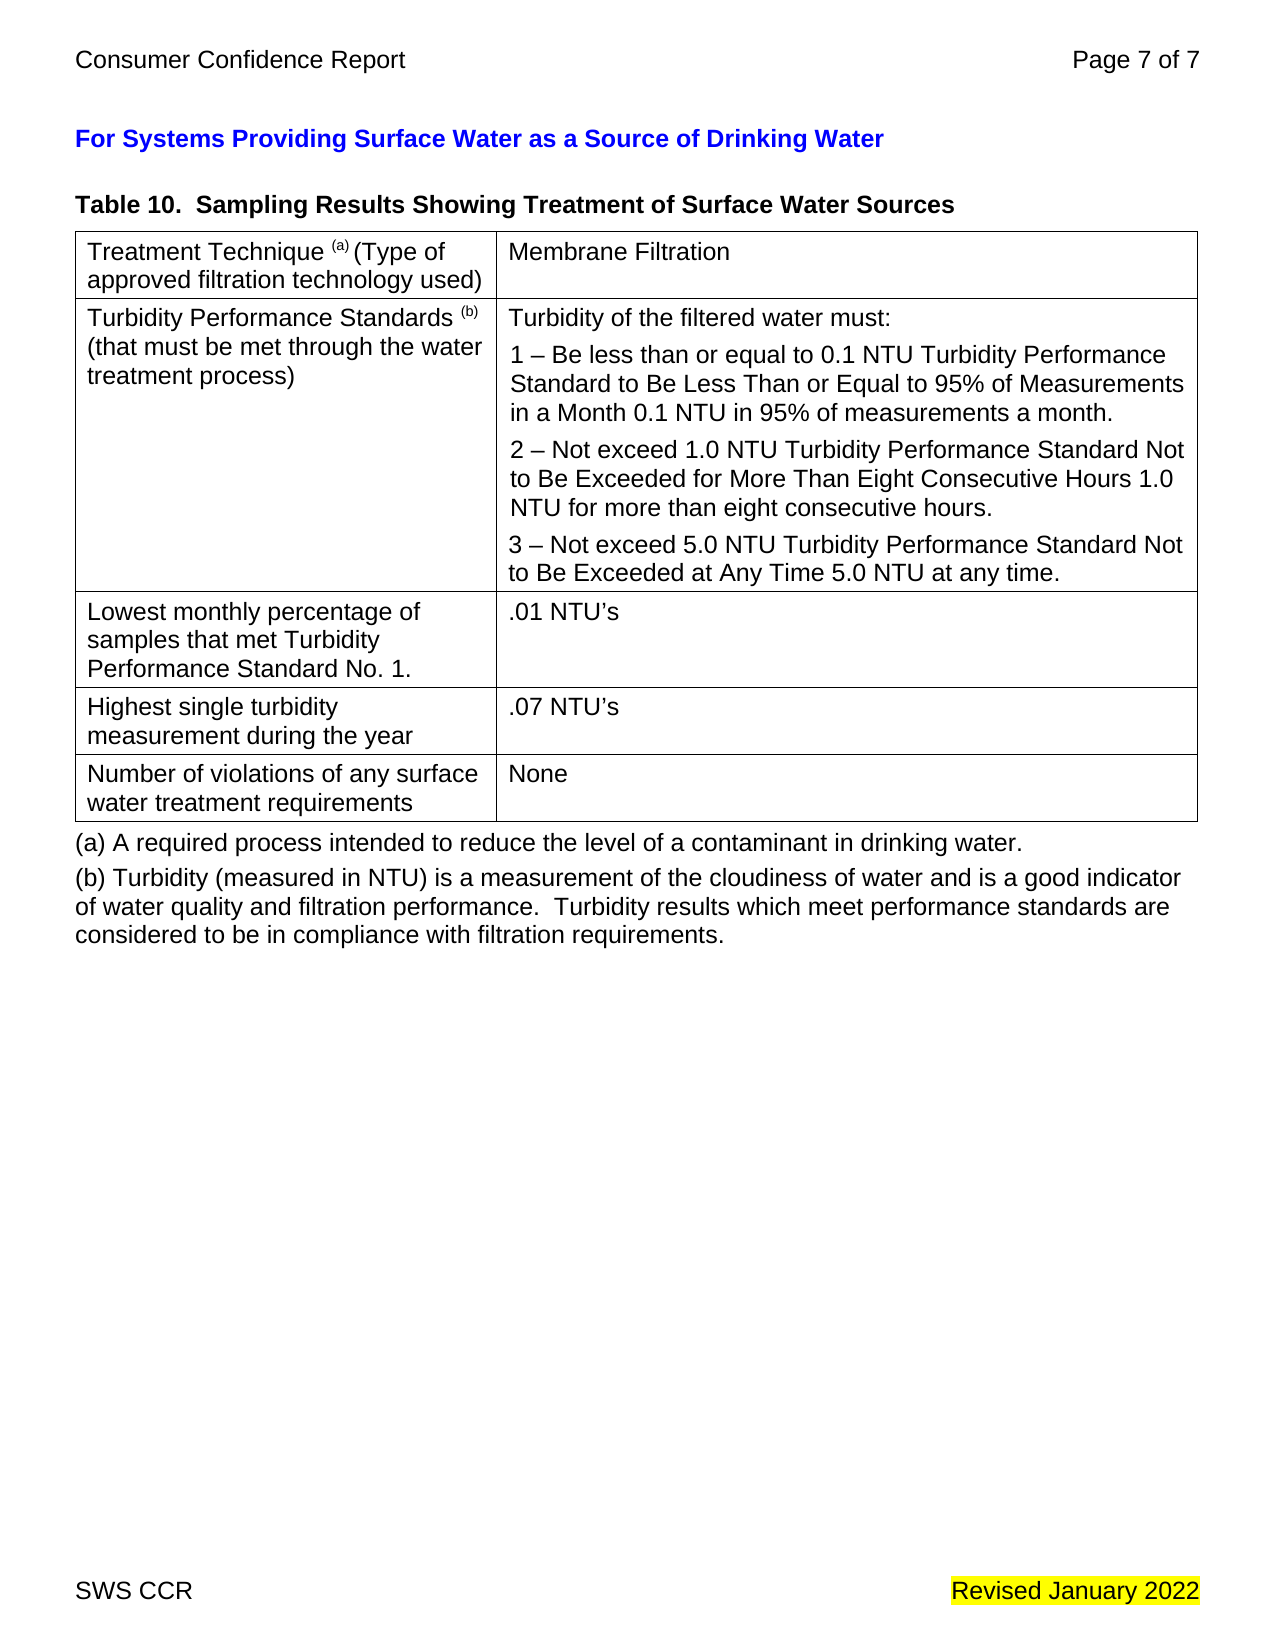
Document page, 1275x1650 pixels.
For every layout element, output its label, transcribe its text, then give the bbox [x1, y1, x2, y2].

table_cell .01 NTU’s [497, 592, 1197, 687]
subtitle For Systems Providing Surface Water as a Source of Drinking Water [75, 124, 1200, 152]
table_cell Turbidity Performance Standards (b) (that must be met through the water treatment process) [76, 299, 496, 591]
table_cell Lowest monthly percentage of samples that met Turbidity Performance Standard No. 1. [76, 592, 496, 687]
table_header Membrane Filtration [497, 232, 1197, 298]
table_cell None [497, 755, 1197, 821]
text (b) Turbidity (measured in NTU) is a measurement of the cloudiness of water and is a good indicator of water quality and filtration performance. Turbidity results which meet performance standards are considered to be in compliance with filtration requirements. [75, 863, 1200, 949]
text Table 10. Sampling Results Showing Treatment of Surface Water Sources [75, 190, 1200, 219]
table_cell Highest single turbidity measurement during the year [76, 688, 496, 754]
table_cell Turbidity of the filtered water must: 1 – Be less than or equal to 0.1 NTU Turbidity Performance Standard to Be Less Than or Equal to 95% of Measurements in a Month 0.1 NTU in 95% of measurements a month. 2 – Not exceed 1.0 NTU Turbidity Performance Standard Not to Be Exceeded for More Than Eight Consecutive Hours 1.0 NTU for more than eight consecutive hours. 3 – Not exceed 5.0 NTU Turbidity Performance Standard Not to Be Exceeded at Any Time 5.0 NTU at any time. [497, 299, 1197, 591]
text (a) A required process intended to reduce the level of a contaminant in drinking water. [75, 828, 1200, 857]
table_cell Number of violations of any surface water treatment requirements [76, 755, 496, 821]
table_cell .07 NTU’s [497, 688, 1197, 754]
table_header Treatment Technique (a) (Type of approved filtration technology used) [76, 232, 496, 298]
